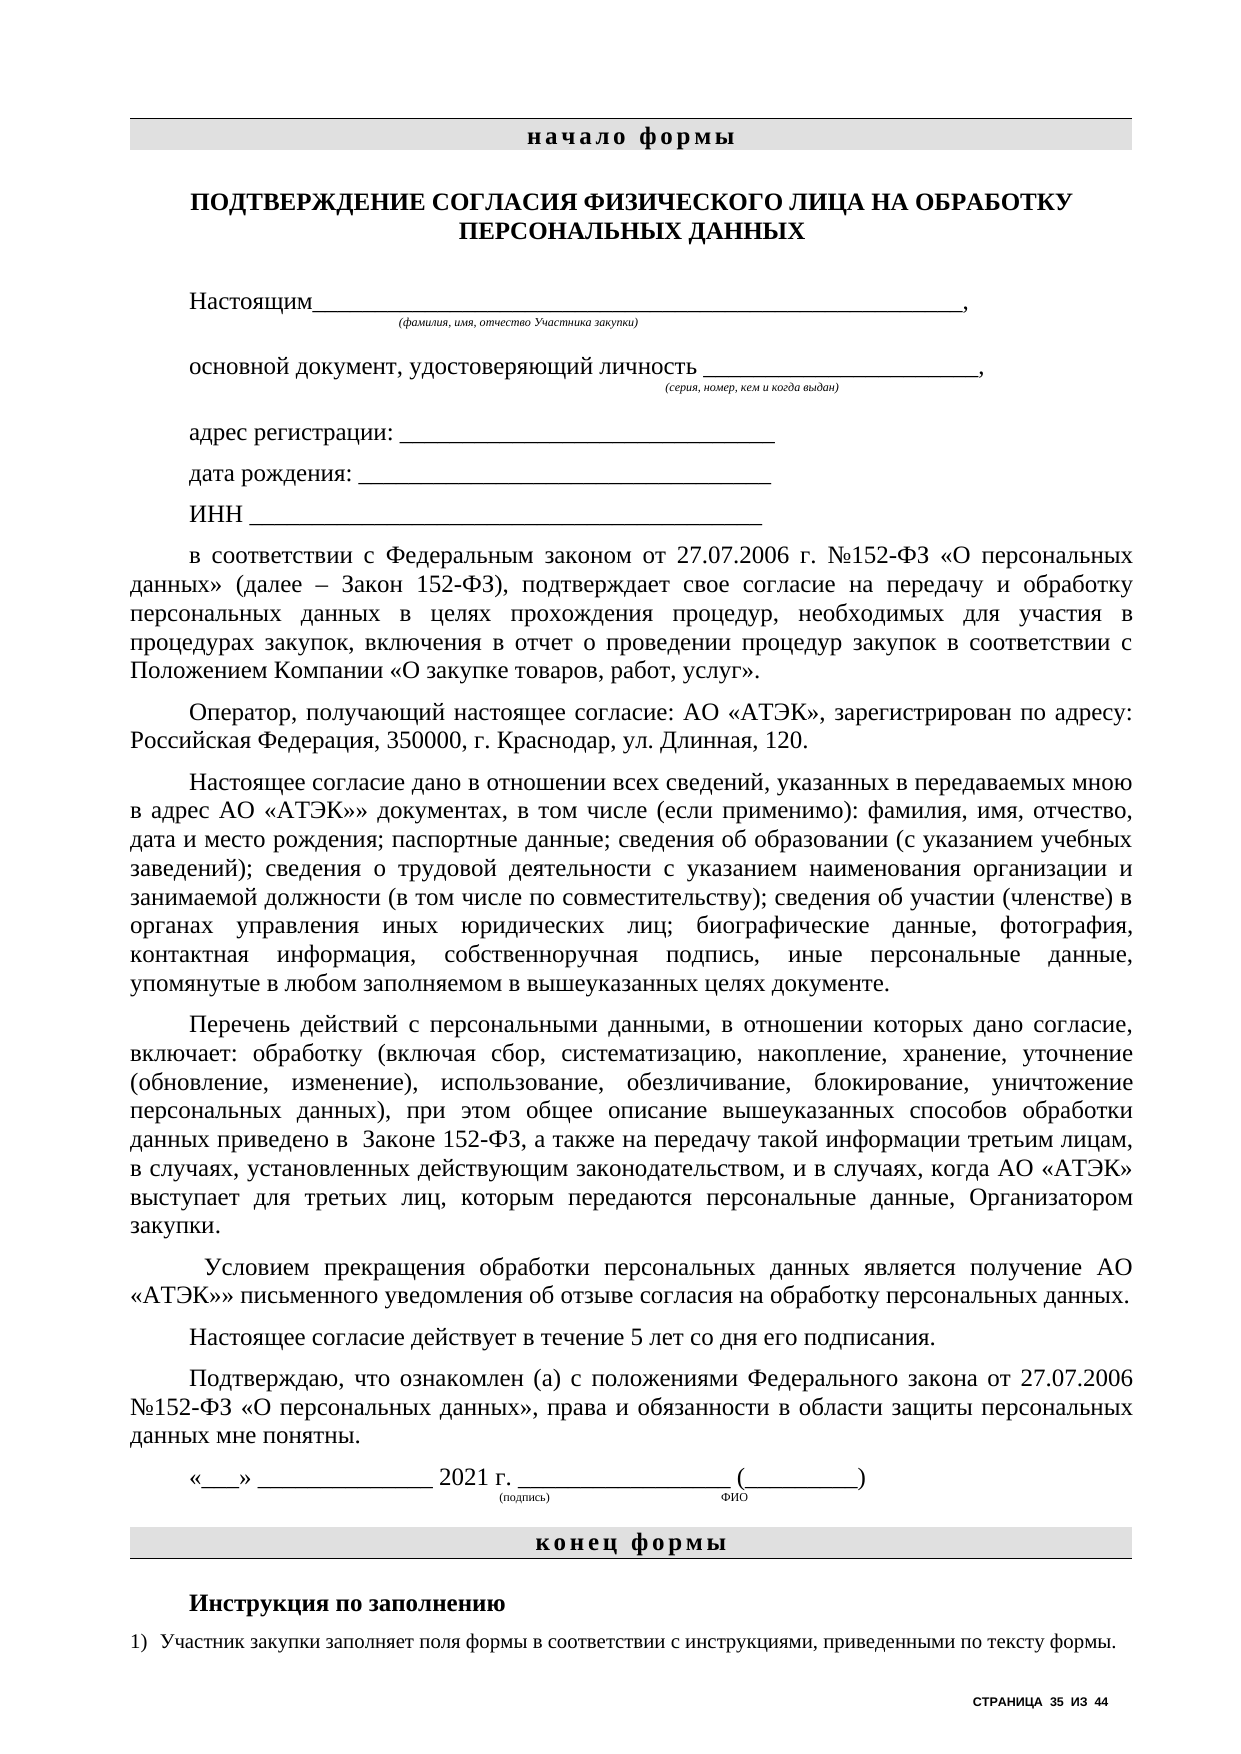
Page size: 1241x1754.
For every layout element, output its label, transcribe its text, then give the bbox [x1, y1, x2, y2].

list Участник закупки заполняет поля формы в соответствии с инструкциями, приведенными по тексту формы. [130, 1629, 1134, 1653]
text начало формы [130, 119, 1132, 150]
text (фамилия, имя, отчество Участника закупки) [337, 315, 1134, 339]
text конец формы [130, 1527, 1132, 1558]
text Настоящим____________________________________________________, [130, 286, 1134, 315]
text основной документ, удостоверяющий личность ______________________, [130, 351, 1134, 380]
text Оператор, получающий настоящее согласие: АО «АТЭК», зарегистрирован по адресу: Российская Федерация, 350000, г. Краснодар, ул. Длинная, 120. [130, 697, 1134, 754]
text дата рождения: _________________________________ [130, 458, 1134, 487]
text в соответствии с Федеральным законом от 27.07.2006 г. №152-ФЗ «О персональных данных» (далее – Закон 152-ФЗ), подтверждает свое согласие на передачу и обработку персональных данных в целях прохождения процедур, необходимых для участия в процедурах закупок, включения в отчет о проведении процедур закупок в соответствии с Положением Компании «О закупке товаров, работ, услуг». [130, 541, 1134, 684]
text Настоящее согласие действует в течение 5 лет со дня его подписания. [130, 1322, 1134, 1351]
text Подтверждаю, что ознакомлен (а) с положениями Федерального закона от 27.07.2006 №152-ФЗ «О персональных данных», права и обязанности в области защиты персональных данных мне понятны. [130, 1363, 1134, 1449]
text Настоящее согласие дано в отношении всех сведений, указанных в передаваемых мною в адрес АО «АТЭК»» документах, в том числе (если применимо): фамилия, имя, отчество, дата и место рождения; паспортные данные; сведения об образовании (с указанием учебных заведений); сведения о трудовой деятельности с указанием наименования организации и занимаемой должности (в том числе по совместительству); сведения об участии (членстве) в органах управления иных юридических лиц; биографические данные, фотография, контактная информация, собственноручная подпись, иные персональные данные, упомянутые в любом заполняемом в вышеуказанных целях документе. [130, 767, 1134, 997]
text ИНН _________________________________________ [130, 499, 1134, 528]
text Перечень действий с персональными данными, в отношении которых дано согласие, включает: обработку (включая сбор, систематизацию, накопление, хранение, уточнение (обновление, изменение), использование, обезличивание, блокирование, уничтожение персональных данных), при этом общее описание вышеуказанных способов обработки данных приведено в Законе 152-ФЗ, а также на передачу такой информации третьим лицам, в случаях, установленных действующим законодательством, и в случаях, когда АО «АТЭК» выступает для третьих лиц, которым передаются персональные данные, Организатором закупки. [130, 1009, 1134, 1239]
text Инструкция по заполнению [130, 1588, 1134, 1616]
text (серия, номер, кем и когда выдан) [130, 380, 1134, 404]
text Подтверждение согласия физического лица на обработку персональных данных [130, 187, 1134, 245]
text (подпись) ФИО [130, 1491, 1134, 1514]
text Условием прекращения обработки персональных данных является получение АО «АТЭК»» письменного уведомления об отзыве согласия на обработку персональных данных. [130, 1252, 1134, 1309]
text «___» ______________ 2021 г. _________________ (_________) [130, 1462, 1134, 1491]
text адрес регистрации: ______________________________ [130, 417, 1134, 446]
